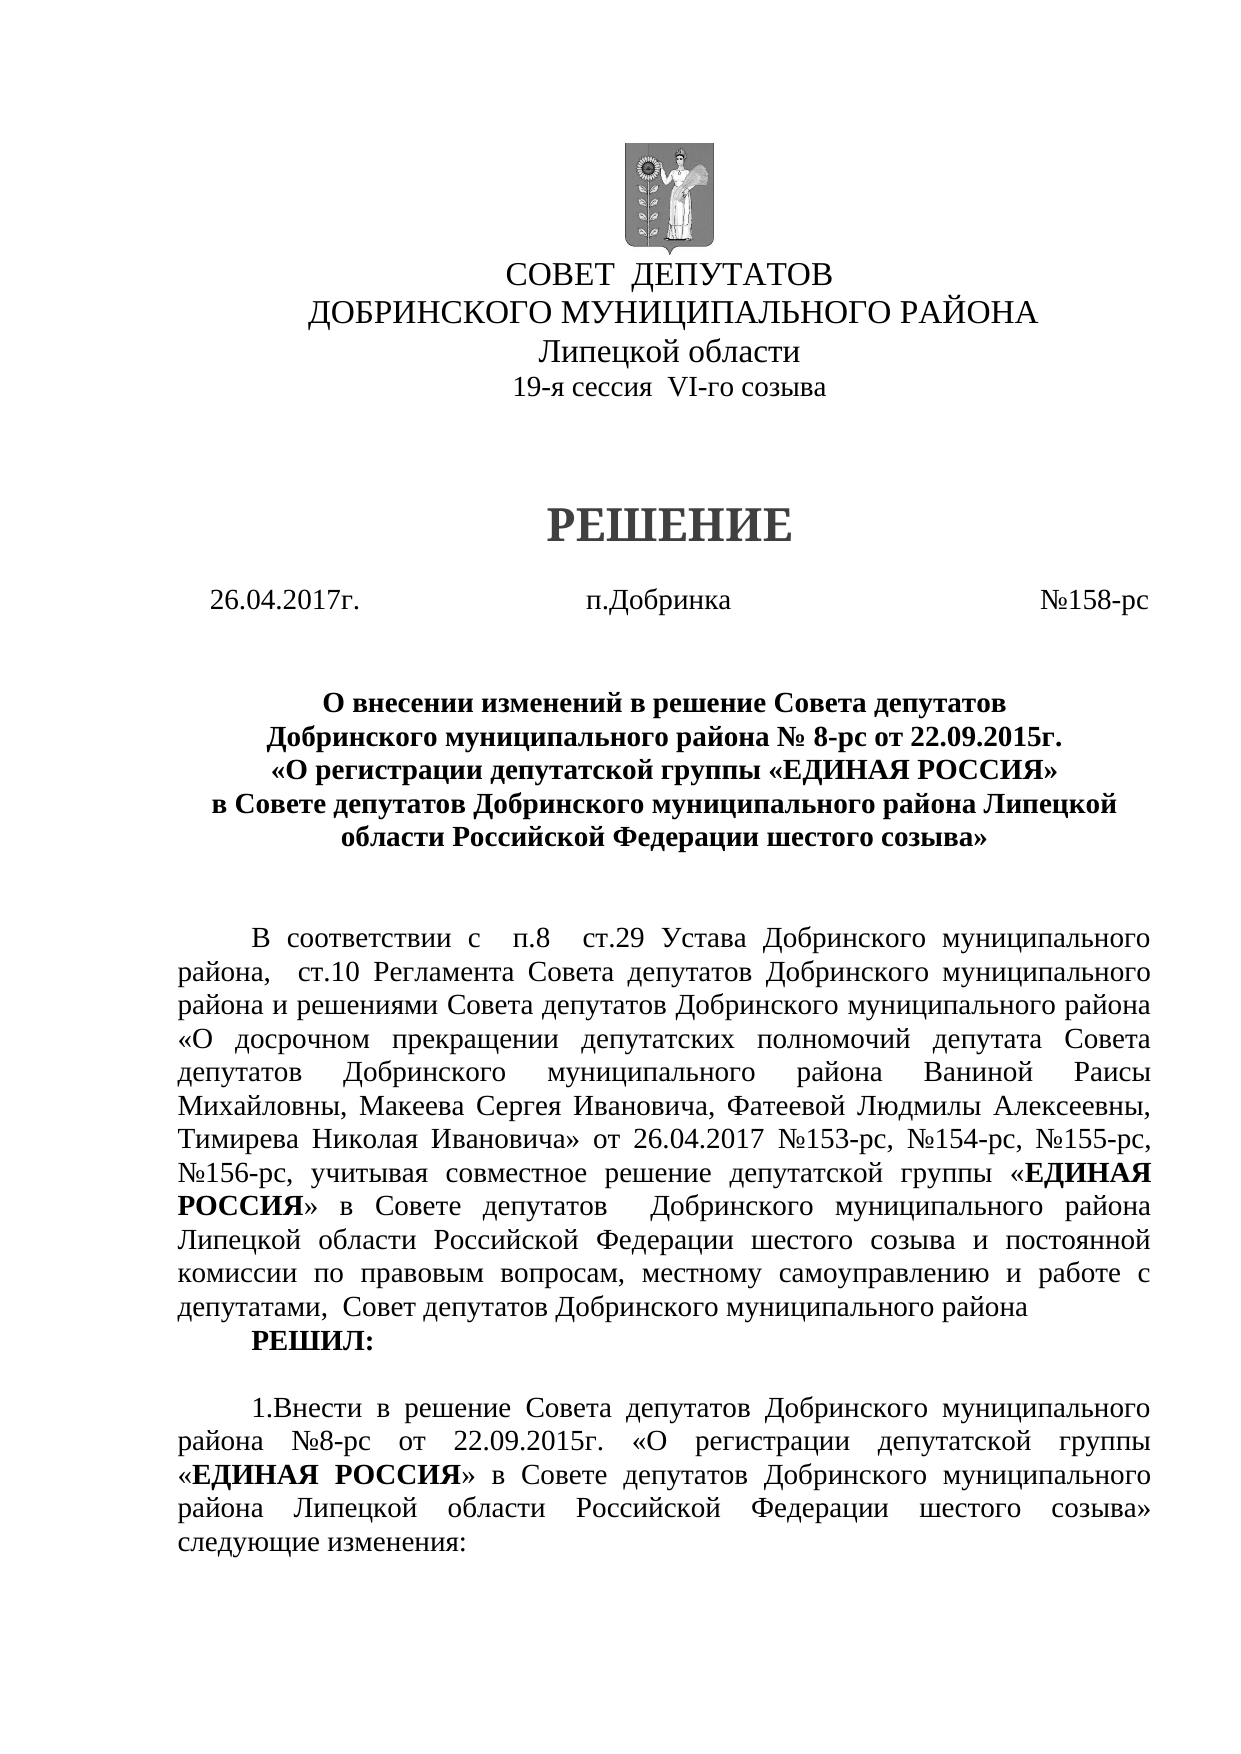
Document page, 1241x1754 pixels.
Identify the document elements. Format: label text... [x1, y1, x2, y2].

text Липецкой области [177, 331, 1161, 369]
text «О регистрации депутатской группы «ЕДИНАЯ РОССИЯ» [177, 752, 1152, 786]
text В соответствии с п.8 ст.29 Устава Добринского муниципального района, ст.10 Регламента Совета депутатов Добринского муниципального района и решениями Совета депутатов Добринского муниципального района «О досрочном прекращении депутатских полномочий депутата Совета депутатов Добринского муниципального района Ваниной Раисы Михайловны, Макеева Сергея Ивановича, Фатеевой Людмилы Алексеевны, Тимирева Николая Ивановича» от 26.04.2017 №153-рс, №154-рс, №155-рс, №156-рс, учитывая совместное решение депутатской группы «ЕДИНАЯ РОССИЯ» в Совете депутатов Добринского муниципального района Липецкой области Российской Федерации шестого созыва и постоянной комиссии по правовым вопросам, местному самоуправлению и работе с депутатами, Совет депутатов Добринского муниципального района [177, 920, 1152, 1323]
text РЕШИЛ: [177, 1323, 1152, 1356]
text О внесении изменений в решение Совета депутатов [177, 685, 1152, 719]
text 26.04.2017г. п.Добринка №158-рс [207, 582, 1152, 615]
subtitle ДОБРИНСКОГО МУНИЦИПАЛЬНОГО РАЙОНА [177, 293, 1161, 331]
text 19-я сессия VI-го созыва [177, 369, 1161, 403]
text Добринского муниципального района № 8-рс от 22.09.2015г. [177, 719, 1152, 752]
text в Совете депутатов Добринского муниципального района Липецкой области Российской Федерации шестого созыва» [177, 786, 1152, 853]
subtitle СОВЕТ ДЕПУТАТОВ [177, 254, 1161, 293]
text 1.Внести в решение Совета депутатов Добринского муниципального района №8-рс от 22.09.2015г. «О регистрации депутатской группы «ЕДИНАЯ РОССИЯ» в Совете депутатов Добринского муниципального района Липецкой области Российской Федерации шестого созыва» следующие изменения: [177, 1390, 1152, 1557]
subtitle РЕШЕНИЕ [177, 500, 1161, 553]
picture [625, 143, 714, 255]
table_header [424, 118, 904, 254]
